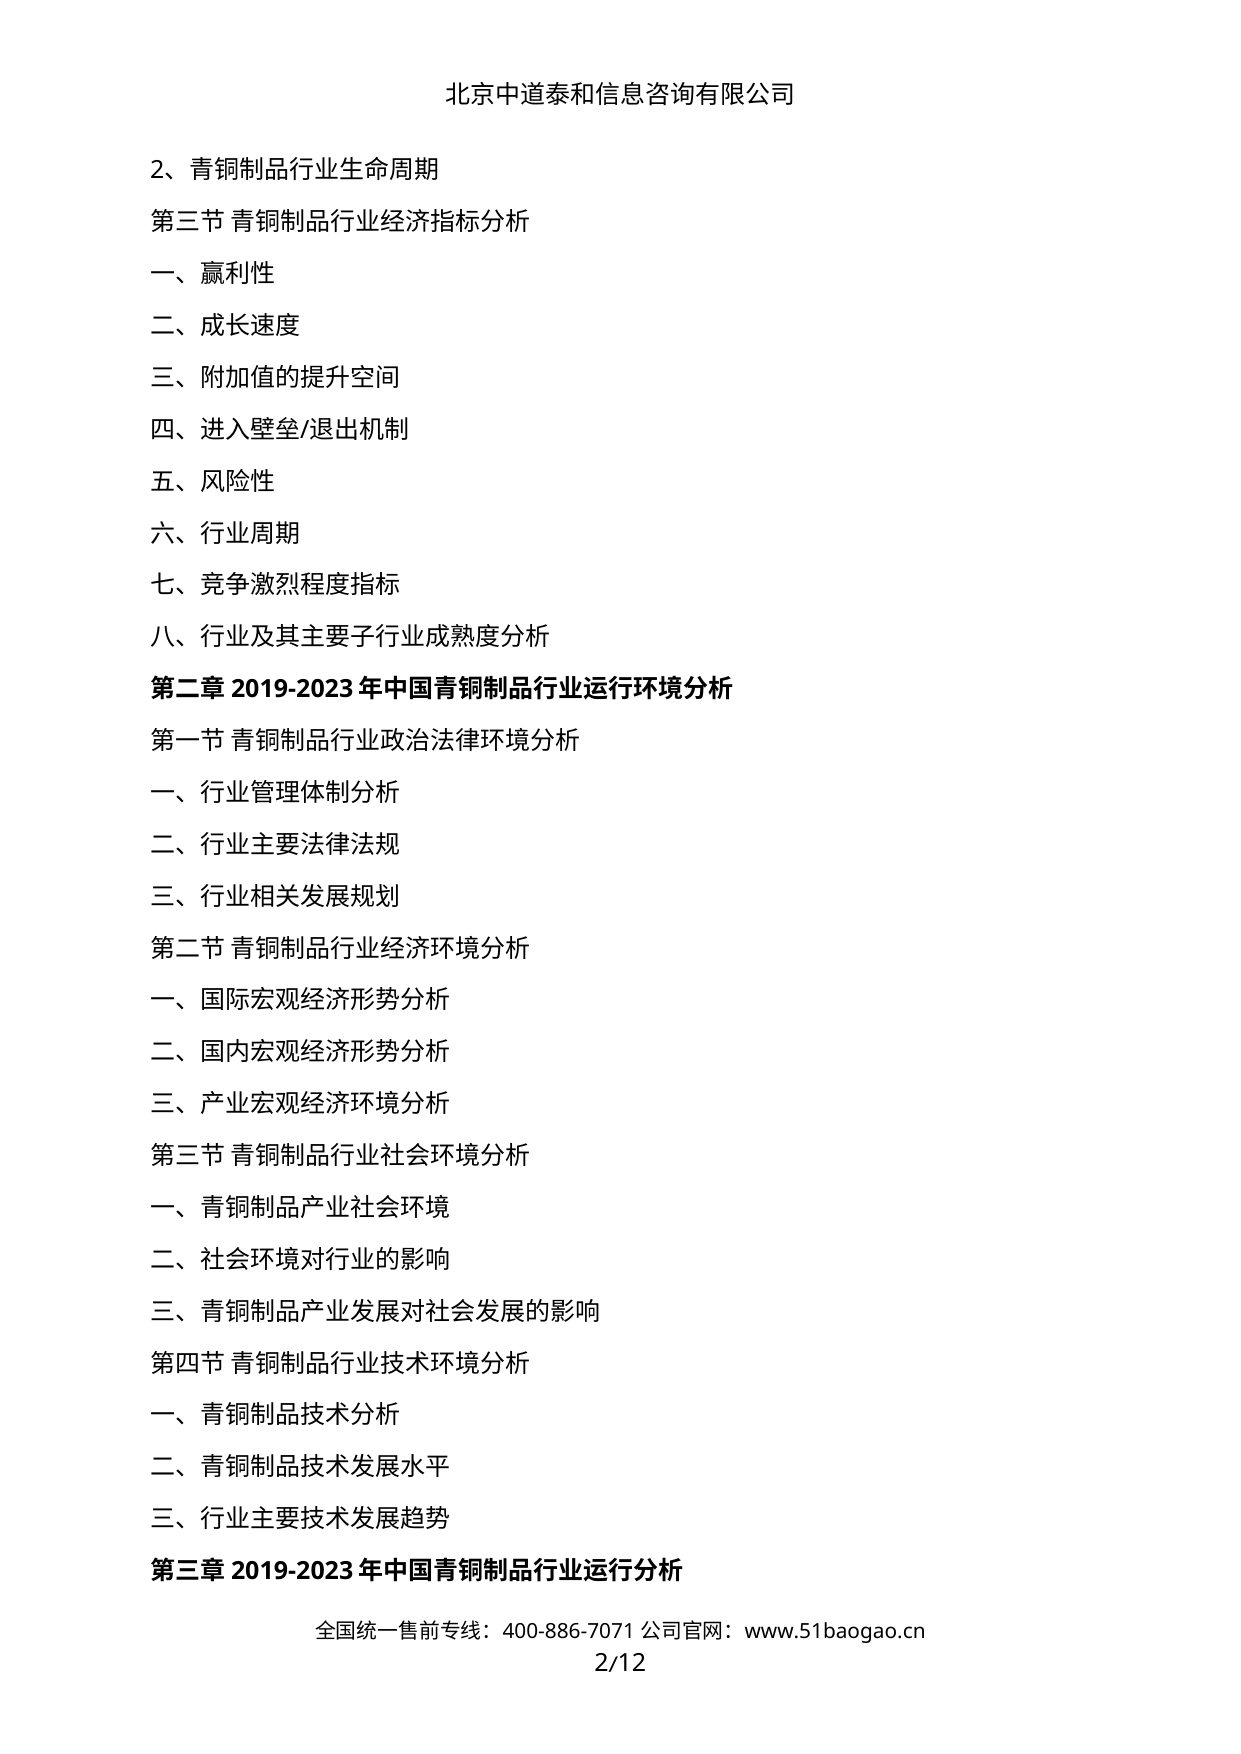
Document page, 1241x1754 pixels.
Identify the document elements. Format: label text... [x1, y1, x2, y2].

text 二、行业主要法律法规 [150, 824, 1090, 861]
text 一、国际宏观经济形势分析 [150, 980, 1090, 1016]
text 三、行业主要技术发展趋势 [150, 1499, 1090, 1535]
text 第四节 青铜制品行业技术环境分析 [150, 1343, 1090, 1379]
text 一、青铜制品产业社会环境 [150, 1187, 1090, 1224]
text 三、产业宏观经济环境分析 [150, 1084, 1090, 1120]
text 第三节 青铜制品行业经济指标分析 [150, 202, 1090, 238]
text 三、青铜制品产业发展对社会发展的影响 [150, 1291, 1090, 1327]
text 四、进入壁垒/退出机制 [150, 409, 1090, 446]
text 二、国内宏观经济形势分析 [150, 1032, 1090, 1068]
text 第一节 青铜制品行业政治法律环境分析 [150, 721, 1090, 757]
text 第二节 青铜制品行业经济环境分析 [150, 928, 1090, 964]
text 八、行业及其主要子行业成熟度分析 [150, 617, 1090, 653]
text 二、社会环境对行业的影响 [150, 1239, 1090, 1276]
text 五、风险性 [150, 461, 1090, 497]
text 二、成长速度 [150, 306, 1090, 342]
text 三、行业相关发展规划 [150, 876, 1090, 912]
text 三、附加值的提升空间 [150, 357, 1090, 394]
text 二、青铜制品技术发展水平 [150, 1447, 1090, 1483]
text 第二章 2019-2023年中国青铜制品行业运行环境分析 [150, 669, 1090, 705]
text 一、赢利性 [150, 254, 1090, 290]
text 七、竞争激烈程度指标 [150, 565, 1090, 601]
text 2、青铜制品行业生命周期 [150, 150, 1090, 186]
text 第三章 2019-2023年中国青铜制品行业运行分析 [150, 1551, 1090, 1587]
text 一、青铜制品技术分析 [150, 1395, 1090, 1431]
text 第三节 青铜制品行业社会环境分析 [150, 1136, 1090, 1172]
text 一、行业管理体制分析 [150, 772, 1090, 809]
text 六、行业周期 [150, 513, 1090, 549]
